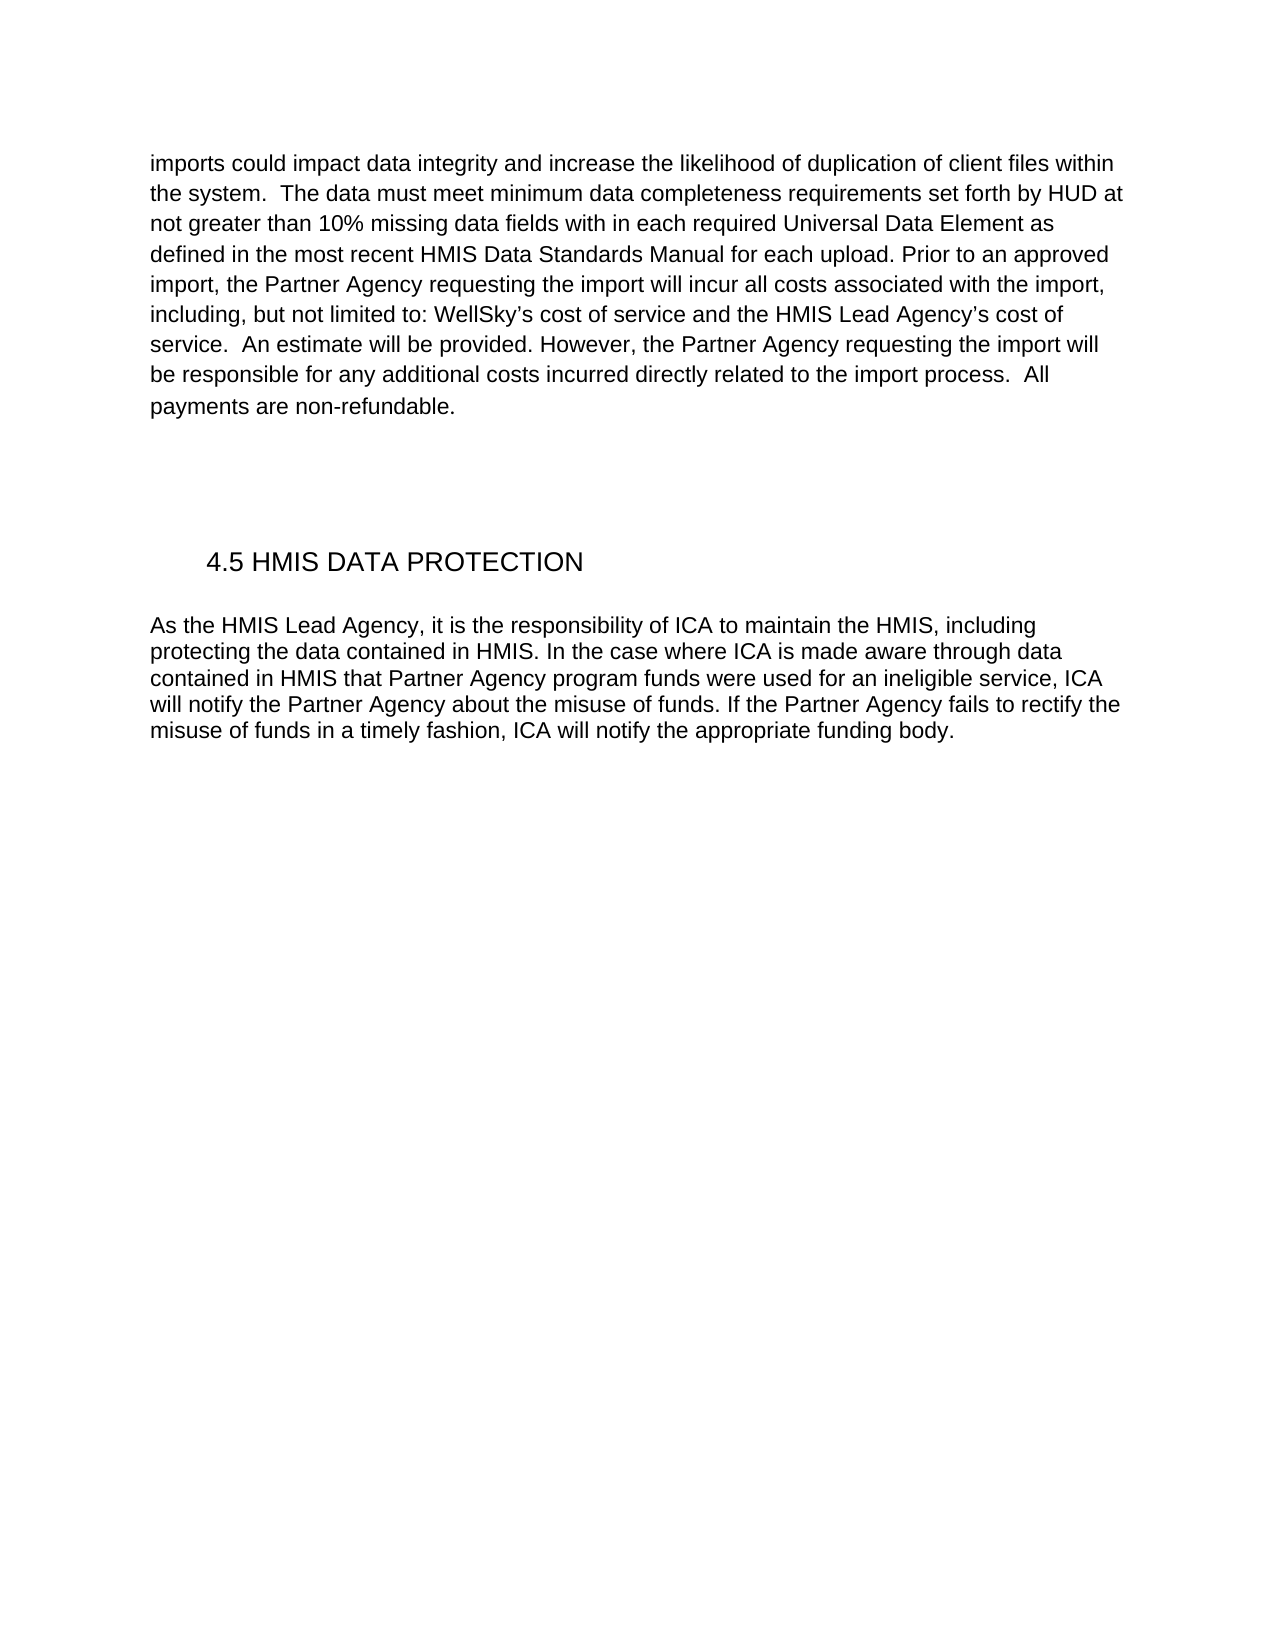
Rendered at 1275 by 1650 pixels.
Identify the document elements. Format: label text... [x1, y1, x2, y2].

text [150, 150, 1125, 420]
text 4.5 HMIS DATA PROTECTION [169, 546, 1125, 577]
text As the HMIS Lead Agency, it is the responsibility of ICA to maintain the HMIS, including protecting the data contained in HMIS. In the case where ICA is made aware through data contained in HMIS that Partner Agency program funds were used for an ineligible service, ICA will notify the Partner Agency about the misuse of funds. If the Partner Agency fails to rectify the misuse of funds in a timely fashion, ICA will notify the appropriate funding body. [150, 612, 1125, 744]
